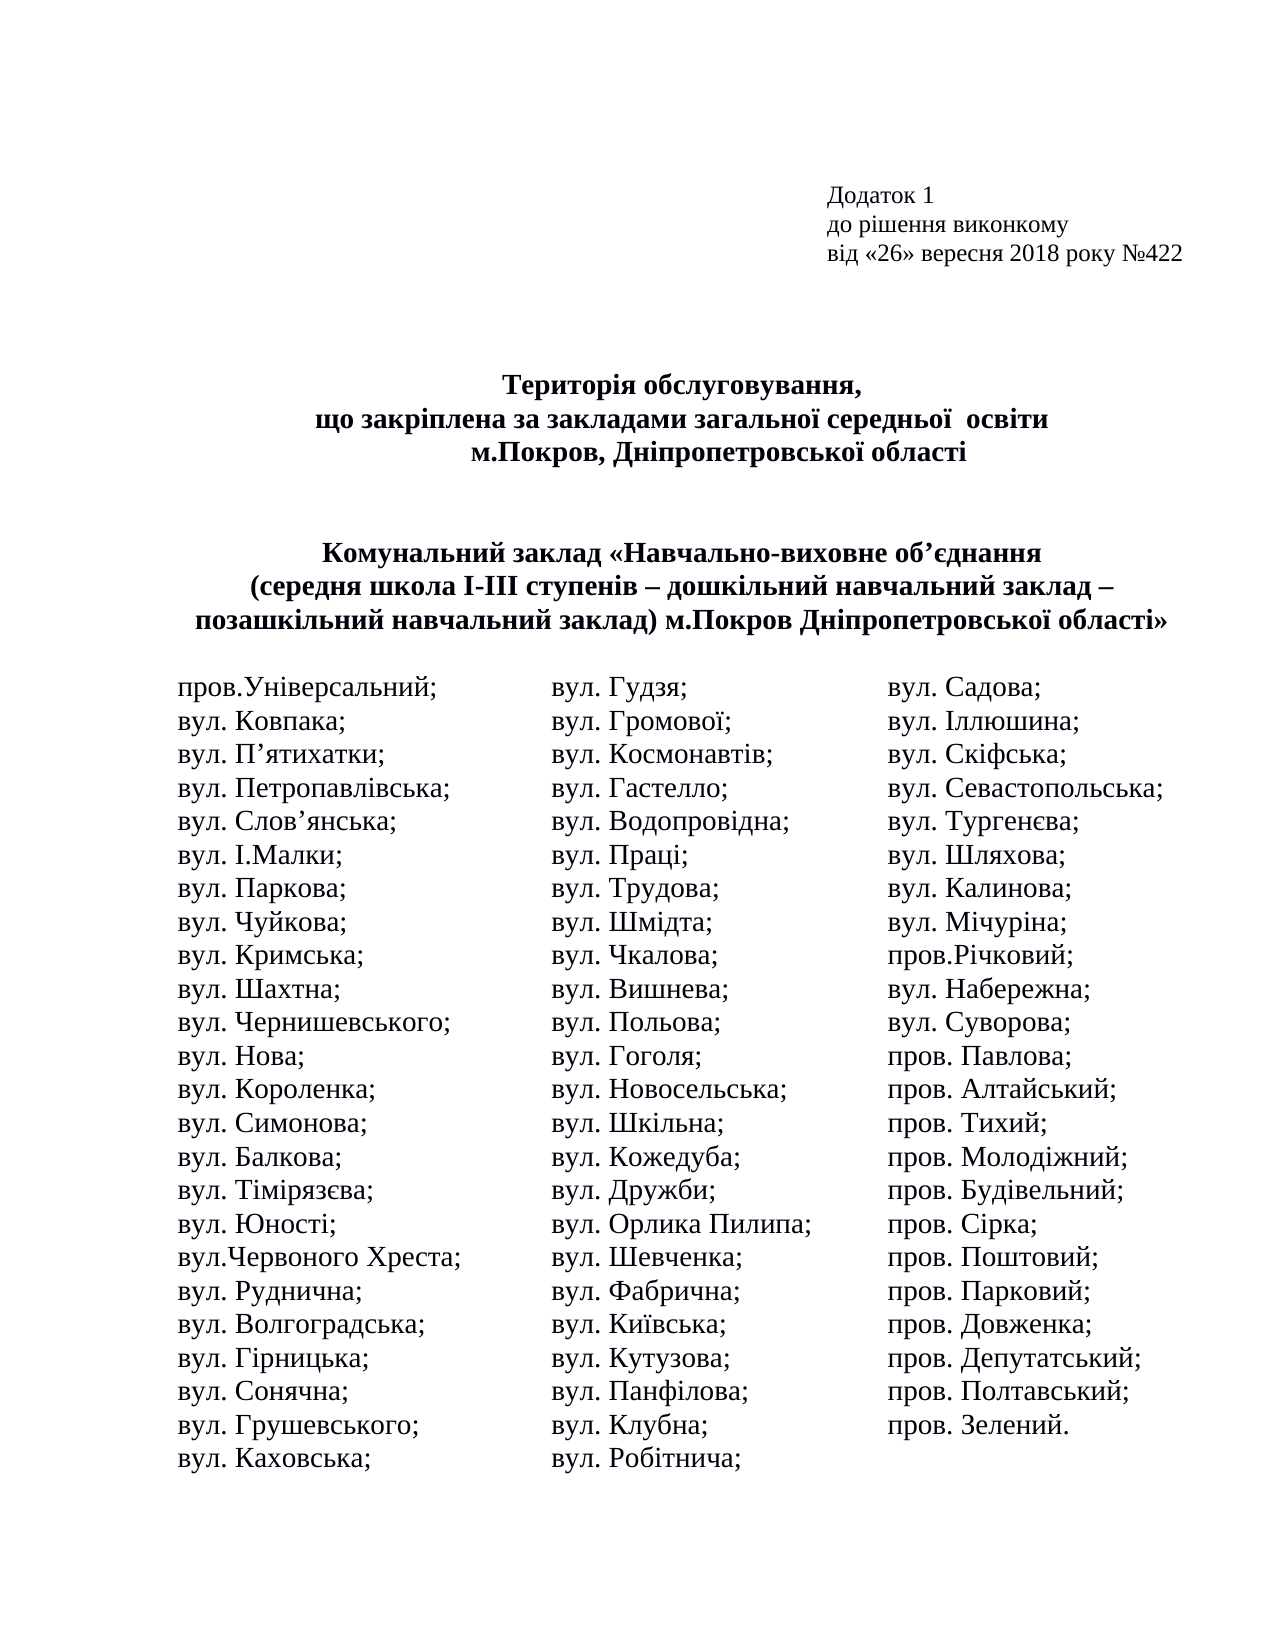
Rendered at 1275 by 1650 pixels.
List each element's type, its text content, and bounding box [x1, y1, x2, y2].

text (середня школа І-ІІІ ступенів – дошкільний навчальний заклад – позашкільний навчальний заклад) м.Покров Дніпропетровської області» [177, 568, 1186, 636]
text вул. Тургенєва; [887, 803, 1186, 837]
text вул. Кримська; [177, 937, 476, 971]
text вул. Космонавтів; [551, 736, 812, 770]
text вул. Кожедуба; [551, 1139, 812, 1172]
text пров.Універсальний; [177, 669, 476, 703]
text пров. Поштовий; [887, 1239, 1186, 1273]
text вул. Новосельська; [551, 1072, 812, 1105]
text вул. П’ятихатки; [177, 736, 476, 770]
text вул. Петропавлівська; [177, 770, 476, 803]
text вул. Орлика Пилипа; [551, 1206, 812, 1239]
text вул. Нова; [177, 1038, 476, 1072]
text вул. Гоголя; [551, 1038, 812, 1072]
text Додаток 1 [827, 180, 1186, 209]
text вул. Громової; [551, 703, 812, 736]
text вул. Мічуріна; [887, 904, 1186, 937]
text пров. Сірка; [887, 1206, 1186, 1239]
text вул. Симонова; [177, 1105, 476, 1139]
text вул. Сонячна; [177, 1373, 476, 1407]
text вул. Юності; [177, 1206, 476, 1239]
text вул.Червоного Хреста; [177, 1239, 476, 1273]
text вул. Суворова; [887, 1004, 1186, 1038]
text пров. Павлова; [887, 1038, 1186, 1072]
text вул. Руднична; [177, 1273, 476, 1306]
text вул. Гудзя; [551, 669, 812, 703]
text Територія обслуговування, [177, 367, 1186, 401]
text пров. Парковий; [887, 1273, 1186, 1306]
text вул. Слов’янська; [177, 803, 476, 837]
text вул. Фабрична; [551, 1273, 812, 1306]
text вул. Чкалова; [551, 937, 812, 971]
text вул. Праці; [551, 837, 812, 870]
text вул. Польова; [551, 1004, 812, 1038]
text вул. Балкова; [177, 1139, 476, 1172]
text вул. Робітнича; [551, 1441, 812, 1474]
text вул. Панфілова; [551, 1373, 812, 1407]
text вул. Іллюшина; [887, 703, 1186, 736]
text вул. Клубна; [551, 1407, 812, 1441]
text пров. Тихий; [887, 1105, 1186, 1139]
text пров. Алтайський; [887, 1072, 1186, 1105]
text вул. Волгоградська; [177, 1306, 476, 1340]
text вул. Трудова; [551, 870, 812, 904]
text пров. Депутатський; [887, 1340, 1186, 1373]
text пров. Будівельний; [887, 1172, 1186, 1206]
text пров. Зелений. [887, 1407, 1186, 1441]
text вул. Гірницька; [177, 1340, 476, 1373]
text вул. Чернишевського; [177, 1004, 476, 1038]
text вул. Шкільна; [551, 1105, 812, 1139]
text м.Покров, Дніпропетровської області [177, 434, 1186, 468]
text що закріплена за закладами загальної середньої освіти [177, 401, 1186, 434]
text вул. Каховська; [177, 1441, 476, 1474]
text вул. Паркова; [177, 870, 476, 904]
text вул. Шахтна; [177, 971, 476, 1004]
text вул. Садова; [887, 669, 1186, 703]
text пров. Довженка; [887, 1306, 1186, 1340]
text до рішення виконкому [827, 209, 1186, 238]
text вул. Київська; [551, 1306, 812, 1340]
text вул. Грушевського; [177, 1407, 476, 1441]
text вул. Кутузова; [551, 1340, 812, 1373]
text вул. Калинова; [887, 870, 1186, 904]
text вул. Чуйкова; [177, 904, 476, 937]
text від «26» вересня 2018 року №422 [827, 238, 1186, 267]
text вул. Дружби; [551, 1172, 812, 1206]
text вул. Вишнева; [551, 971, 812, 1004]
text вул. Тімірязєва; [177, 1172, 476, 1206]
text вул. Шмідта; [551, 904, 812, 937]
text вул. І.Малки; [177, 837, 476, 870]
text вул. Короленка; [177, 1072, 476, 1105]
text вул. Шляхова; [887, 837, 1186, 870]
text вул. Ковпака; [177, 703, 476, 736]
text вул. Набережна; [887, 971, 1186, 1004]
text вул. Скіфська; [887, 736, 1186, 770]
text пров.Річковий; [887, 937, 1186, 971]
text пров. Полтавський; [887, 1373, 1186, 1407]
text вул. Шевченка; [551, 1239, 812, 1273]
text вул. Водопровідна; [551, 803, 812, 837]
text вул. Севастопольська; [887, 770, 1186, 803]
text пров. Молодіжний; [887, 1139, 1186, 1172]
text вул. Гастелло; [551, 770, 812, 803]
text Комунальний заклад «Навчально-виховне об’єднання [177, 535, 1186, 568]
